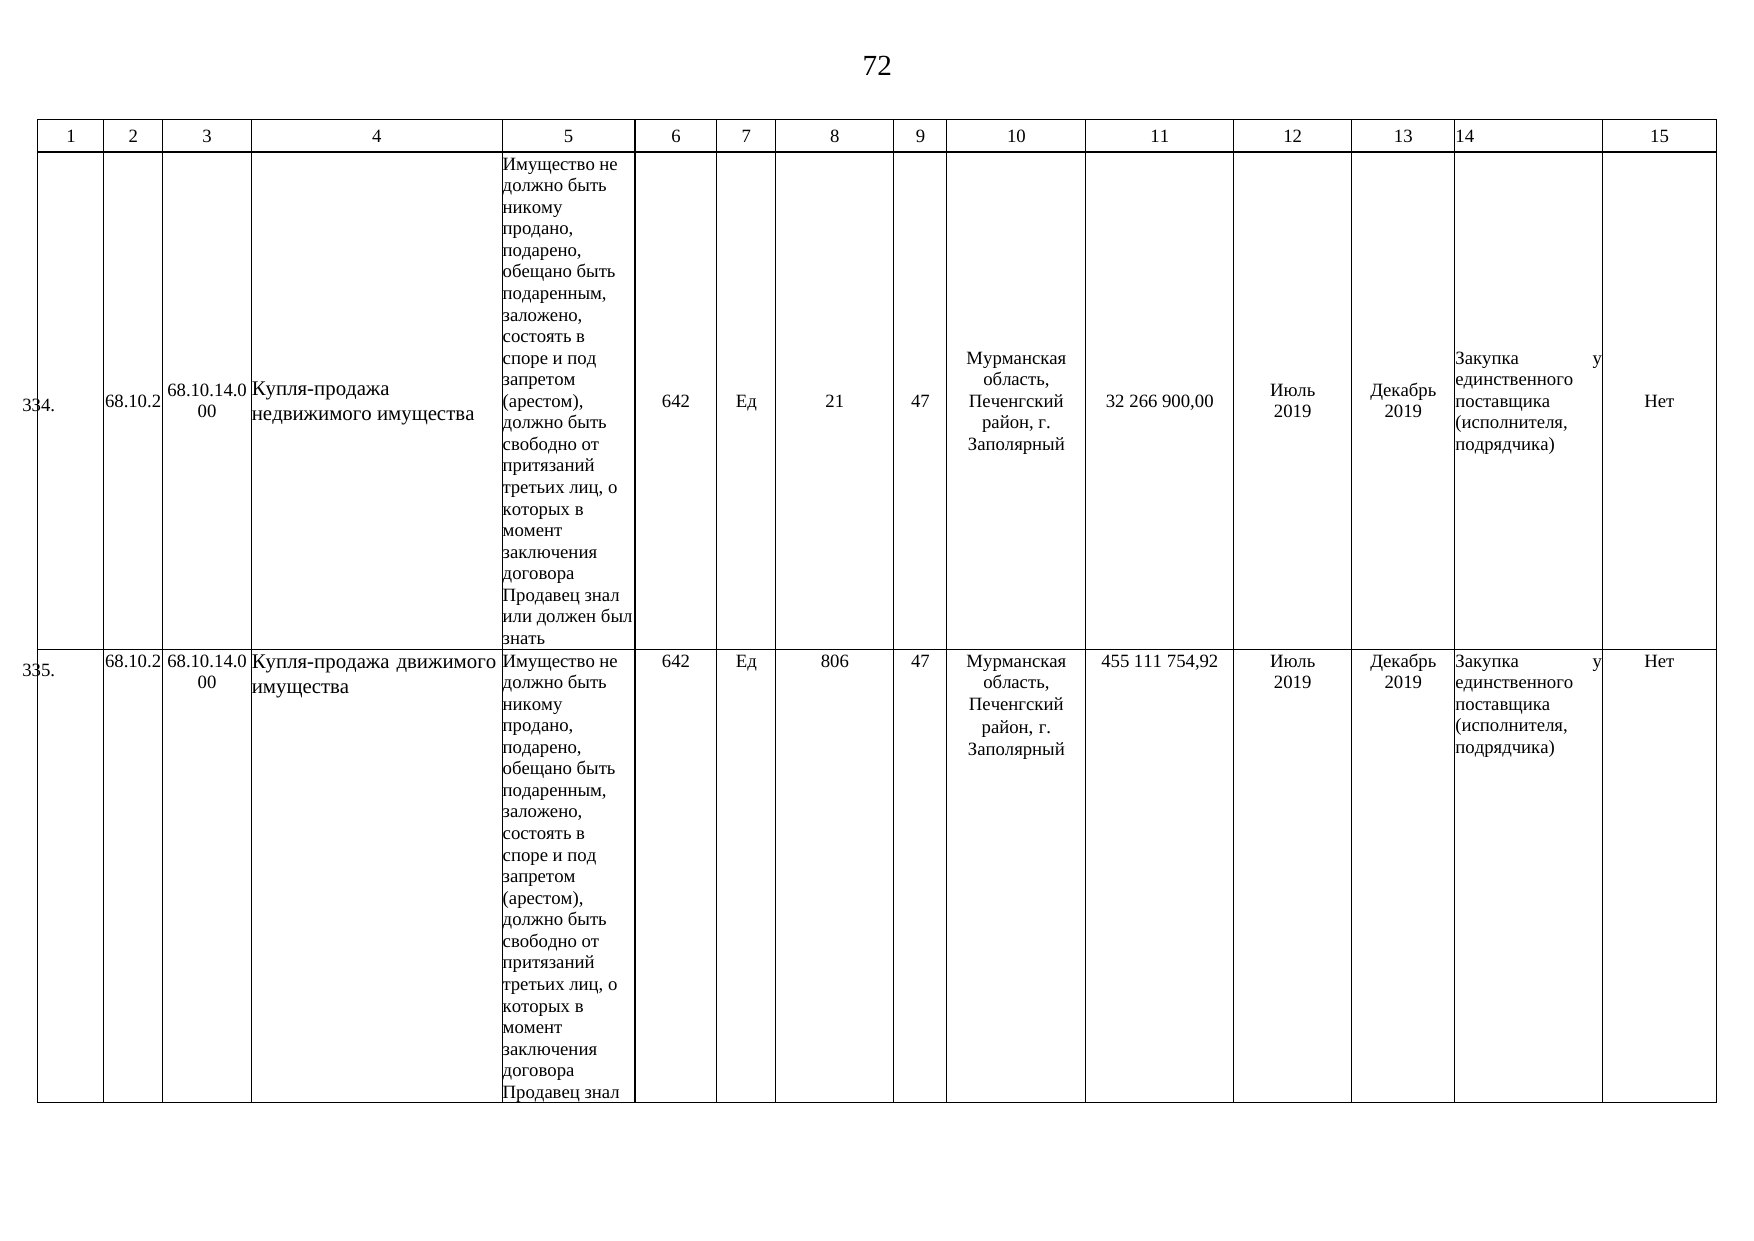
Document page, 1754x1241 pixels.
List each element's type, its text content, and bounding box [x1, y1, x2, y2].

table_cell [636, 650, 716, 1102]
table_header 15 [1603, 120, 1716, 151]
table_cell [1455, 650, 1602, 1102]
table_header 4 [252, 120, 502, 151]
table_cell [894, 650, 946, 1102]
table_header 11 [1086, 120, 1233, 151]
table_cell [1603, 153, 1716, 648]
table_header 9 [894, 120, 946, 151]
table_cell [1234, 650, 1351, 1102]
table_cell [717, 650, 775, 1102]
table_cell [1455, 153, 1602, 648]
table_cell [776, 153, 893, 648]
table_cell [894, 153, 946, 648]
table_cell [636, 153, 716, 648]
table_header 10 [947, 120, 1085, 151]
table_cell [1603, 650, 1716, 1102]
table_header 6 [636, 120, 716, 151]
table_header 13 [1352, 120, 1454, 151]
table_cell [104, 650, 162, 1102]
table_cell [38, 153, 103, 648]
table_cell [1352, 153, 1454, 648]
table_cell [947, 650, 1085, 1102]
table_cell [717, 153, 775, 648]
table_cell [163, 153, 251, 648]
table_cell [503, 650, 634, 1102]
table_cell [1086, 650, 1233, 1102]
table_header 14 [1455, 120, 1602, 151]
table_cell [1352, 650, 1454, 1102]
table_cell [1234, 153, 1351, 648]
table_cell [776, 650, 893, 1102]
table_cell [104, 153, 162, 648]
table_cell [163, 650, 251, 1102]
table_header 2 [104, 120, 162, 151]
table_header 3 [163, 120, 251, 151]
table_header 12 [1234, 120, 1351, 151]
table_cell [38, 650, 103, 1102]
table_header 8 [776, 120, 893, 151]
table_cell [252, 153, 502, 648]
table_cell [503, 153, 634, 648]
table_header 7 [717, 120, 775, 151]
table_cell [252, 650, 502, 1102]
table_header 1 [38, 120, 103, 151]
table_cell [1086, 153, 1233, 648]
table_header 5 [503, 120, 634, 151]
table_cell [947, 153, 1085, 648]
